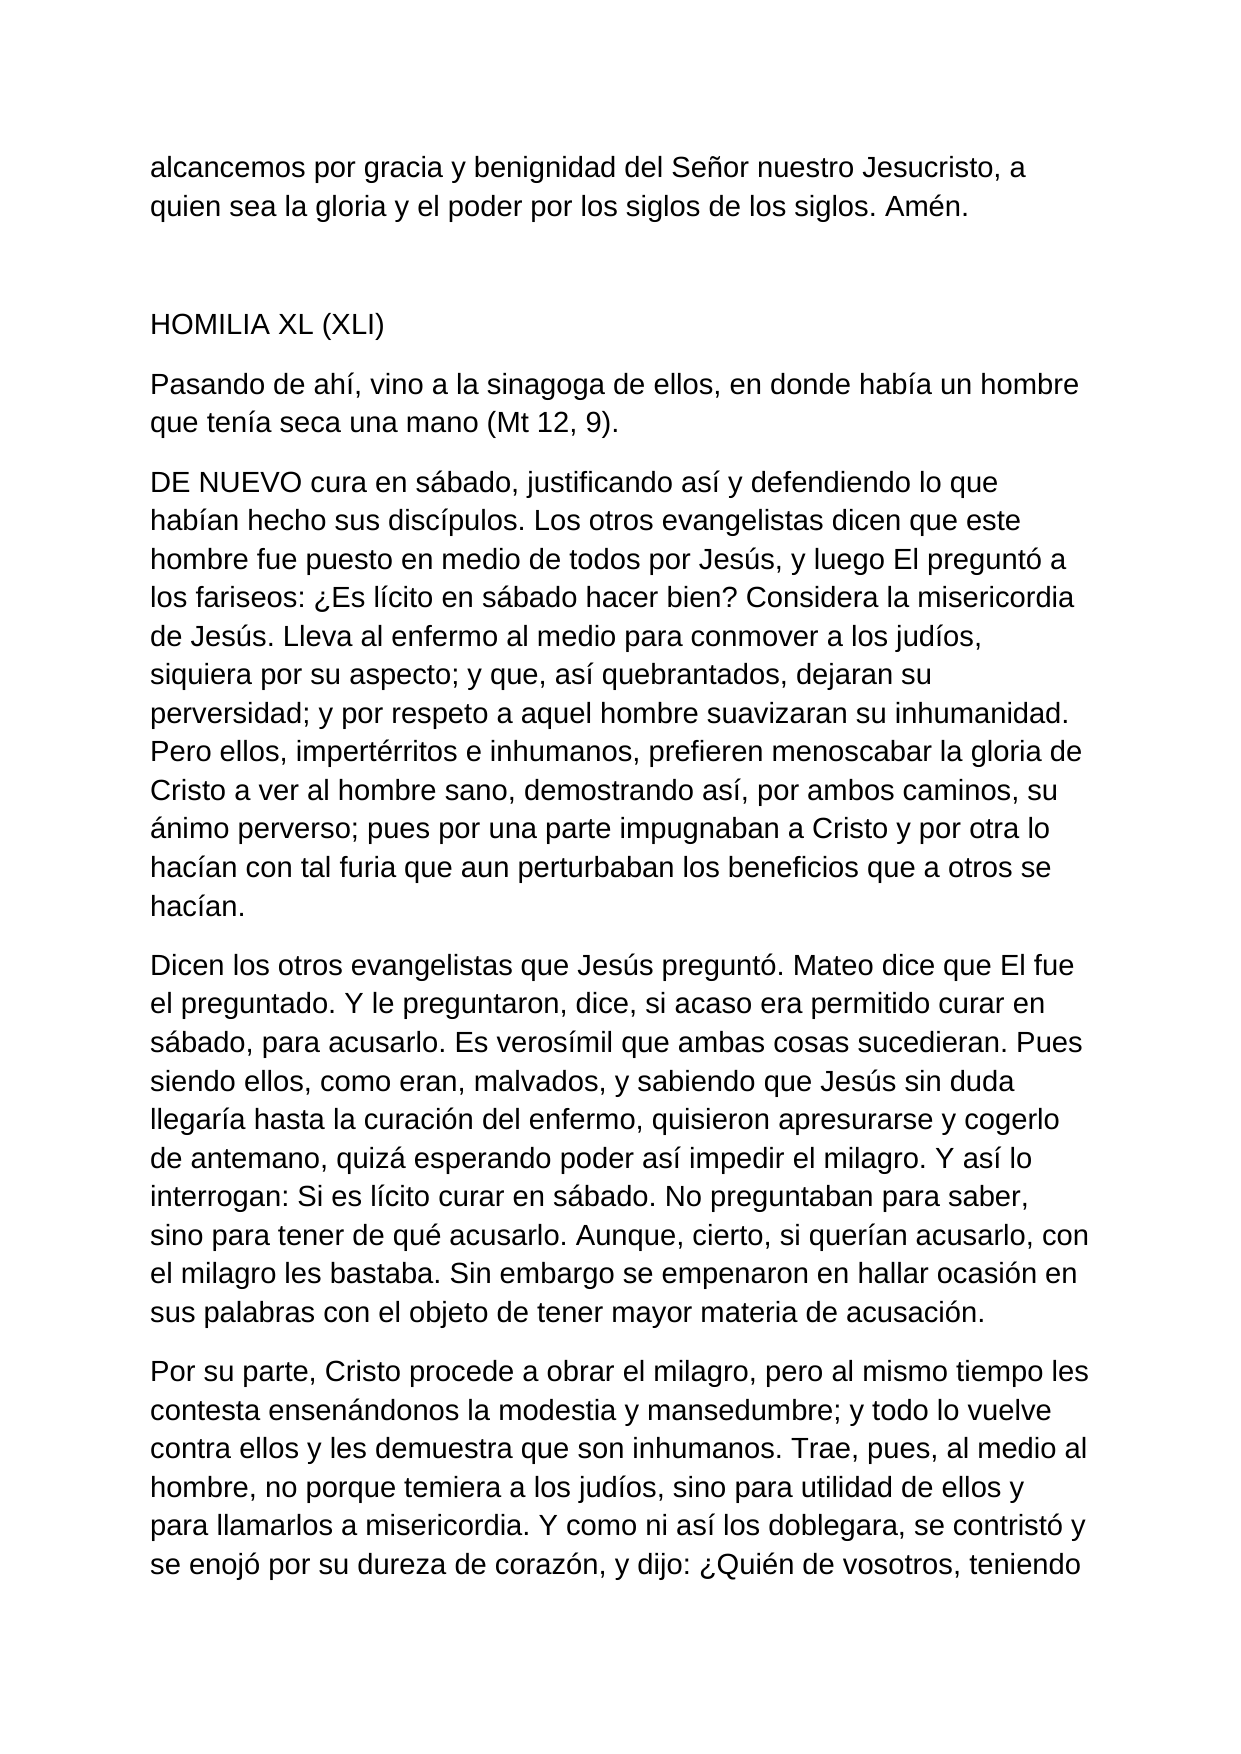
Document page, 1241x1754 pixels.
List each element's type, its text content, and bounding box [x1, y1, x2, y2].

text Dicen los otros evangelistas que Jesús preguntó. Mateo dice que El fue el preguntado. Y le preguntaron, dice, si acaso era permitido curar en sábado, para acusarlo. Es verosímil que ambas cosas sucedieran. Pues siendo ellos, como eran, malvados, y sabiendo que Jesús sin duda llegaría hasta la curación del enfermo, quisieron apresurarse y cogerlo de antemano, quizá esperando poder así impedir el milagro. Y así lo interrogan: Si es lícito curar en sábado. No preguntaban para saber, sino para tener de qué acusarlo. Aunque, cierto, si querían acusarlo, con el milagro les bastaba. Sin embargo se empenaron en hallar ocasión en sus palabras con el objeto de tener mayor materia de acusación. [150, 948, 1090, 1328]
text HOMILIA XL (XLI) [150, 307, 1090, 341]
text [150, 1354, 1090, 1580]
text Pasando de ahí, vino a la sinagoga de ellos, en donde había un hombre que tenía seca una mano (Mt 12, 9). [150, 367, 1090, 439]
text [150, 150, 1090, 222]
text DE NUEVO cura en sábado, justificando así y defendiendo lo que habían hecho sus discípulos. Los otros evangelistas dicen que este hombre fue puesto en medio de todos por Jesús, y luego El preguntó a los fariseos: ¿Es lícito en sábado hacer bien? Considera la misericordia de Jesús. Lleva al enfermo al medio para conmover a los judíos, siquiera por su aspecto; y que, así quebrantados, dejaran su perversidad; y por respeto a aquel hombre suavizaran su inhumanidad. Pero ellos, impertérritos e inhumanos, prefieren menoscabar la gloria de Cristo a ver al hombre sano, demostrando así, por ambos caminos, su ánimo perverso; pues por una parte impugnaban a Cristo y por otra lo hacían con tal furia que aun perturbaban los beneficios que a otros se hacían. [150, 464, 1090, 922]
